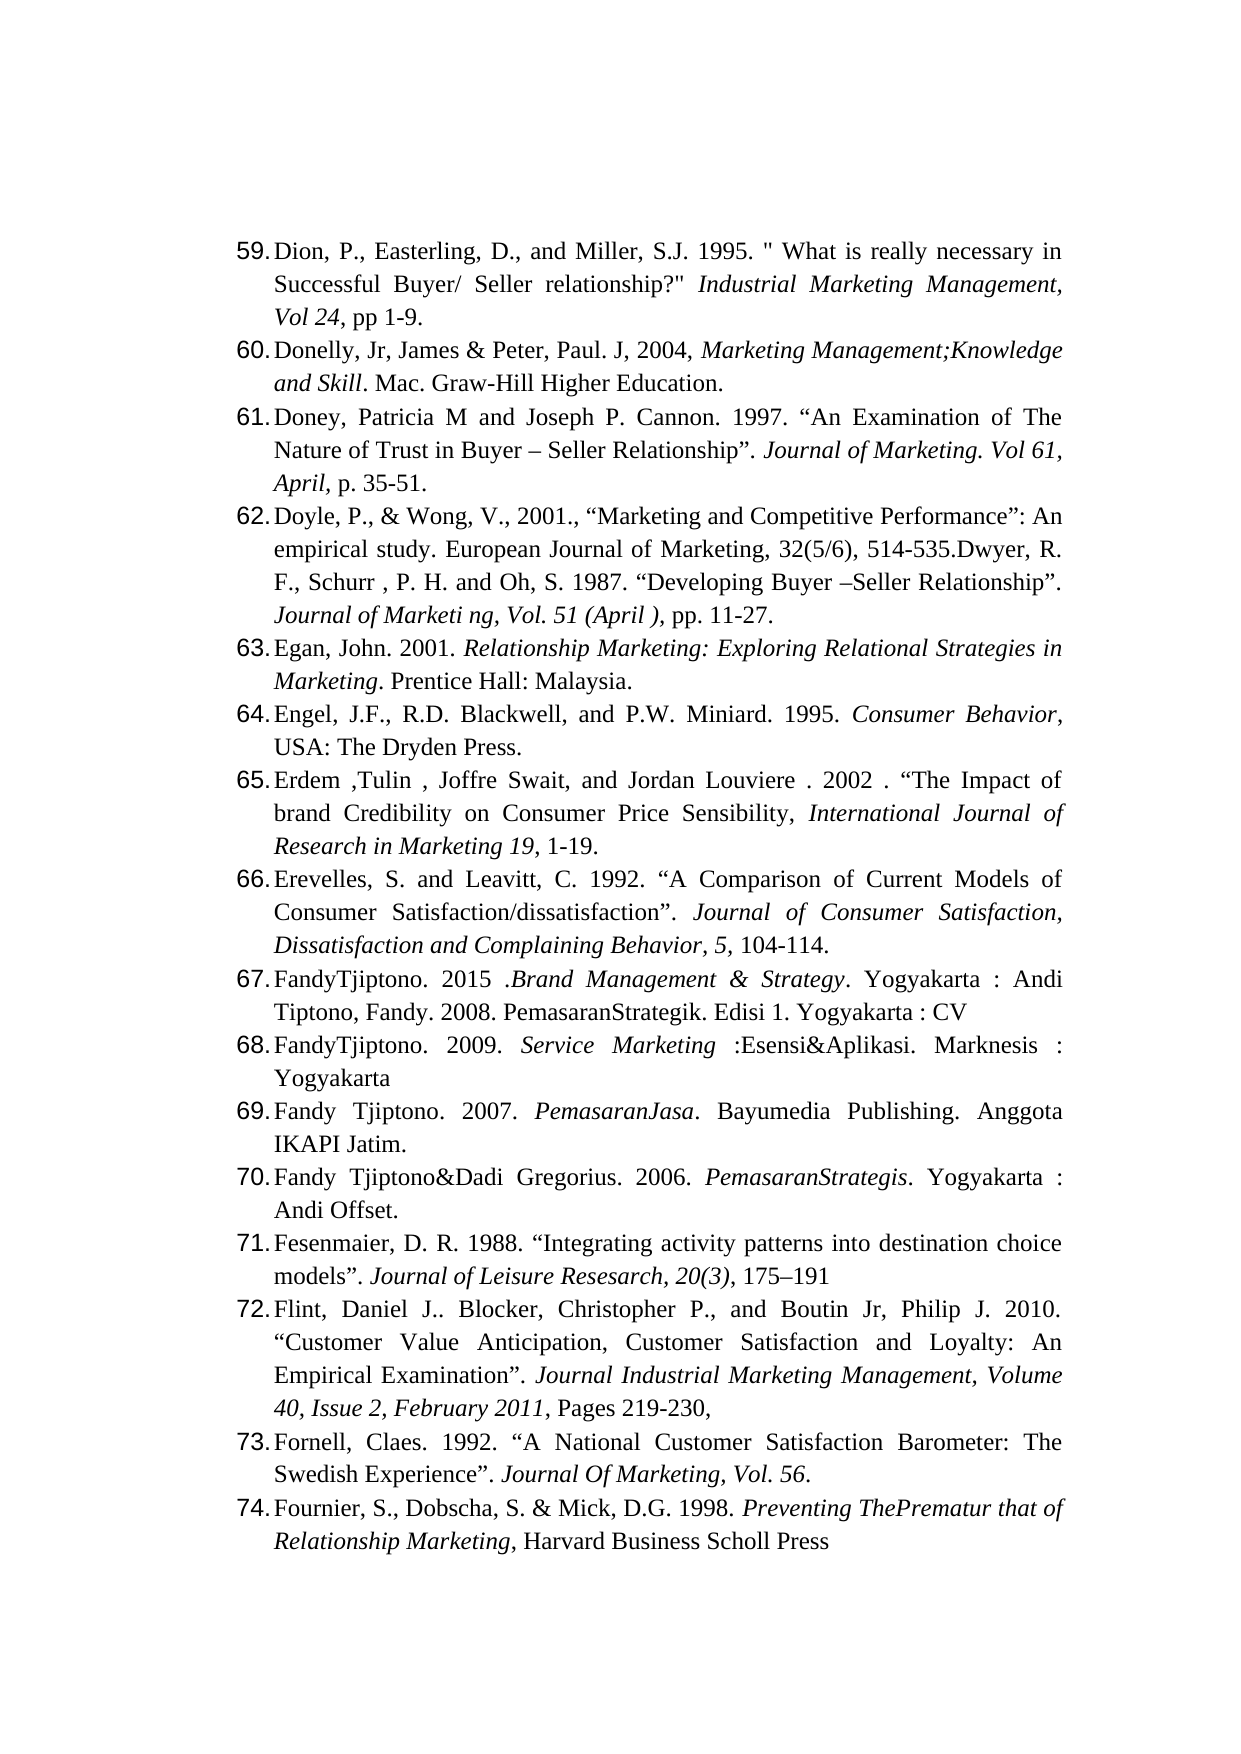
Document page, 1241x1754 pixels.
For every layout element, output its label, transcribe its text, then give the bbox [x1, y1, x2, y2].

list Erevelles, S. and Leavitt, C. 1992. “A Comparison of Current Models of Consumer Satisfaction/dissatisfaction”. Journal of Consumer Satisfaction, Dissatisfaction and Complaining Behavior, 5, 104-114. [236, 864, 1063, 959]
list Fornell, Claes. 1992. “A National Customer Satisfaction Barometer: The Swedish Experience”. Journal Of Marketing, Vol. 56. [236, 1426, 1063, 1488]
list Egan, John. 2001. Relationship Marketing: Exploring Relational Strategies in Marketing. Prentice Hall: Malaysia. [236, 633, 1063, 695]
list Erdem ,Tulin , Joffre Swait, and Jordan Louviere . 2002 . “The Impact of brand Credibility on Consumer Price Sensibility, International Journal of Research in Marketing 19, 1-19. [236, 765, 1063, 860]
list FandyTjiptono. 2015 .Brand Management & Strategy. Yogyakarta : Andi Tiptono, Fandy. 2008. PemasaranStrategik. Edisi 1. Yogyakarta : CV [236, 963, 1063, 1025]
list Doyle, P., & Wong, V., 2001., “Marketing and Competitive Performance”: An empirical study. European Journal of Marketing, 32(5/6), 514-535.Dwyer, R. F., Schurr , P. H. and Oh, S. 1987. “Developing Buyer –Seller Relationship”. Journal of Marketi ng, Vol. 51 (April ), pp. 11-27. [236, 501, 1063, 629]
list Doney, Patricia M and Joseph P. Cannon. 1997. “An Examination of The Nature of Trust in Buyer – Seller Relationship”. Journal of Marketing. Vol 61, April, p. 35-51. [236, 402, 1063, 496]
list Fournier, S., Dobscha, S. & Mick, D.G. 1998. Preventing ThePrematur that of Relationship Marketing, Harvard Business Scholl Press [236, 1493, 1063, 1554]
list Flint, Daniel J.. Blocker, Christopher P., and Boutin Jr, Philip J. 2010. “Customer Value Anticipation, Customer Satisfaction and Loyalty: An Empirical Examination”. Journal Industrial Marketing Management, Volume 40, Issue 2, February 2011, Pages 219-230, [236, 1294, 1063, 1422]
list Dion, P., Easterling, D., and Miller, S.J. 1995. " What is really necessary in Successful Buyer/ Seller relationship?" Industrial Marketing Management, Vol 24, pp 1-9. [236, 236, 1063, 331]
list Fandy Tjiptono. 2007. PemasaranJasa. Bayumedia Publishing. Anggota IKAPI Jatim. [236, 1096, 1063, 1158]
list Fandy Tjiptono&Dadi Gregorius. 2006. PemasaranStrategis. Yogyakarta : Andi Offset. [236, 1162, 1063, 1224]
list Donelly, Jr, James & Peter, Paul. J, 2004, Marketing Management;Knowledge and Skill. Mac. Graw-Hill Higher Education. [236, 335, 1063, 397]
list FandyTjiptono. 2009. Service Marketing :Esensi&Aplikasi. Marknesis : Yogyakarta [236, 1030, 1063, 1092]
list Fesenmaier, D. R. 1988. “Integrating activity patterns into destination choice models”. Journal of Leisure Resesarch, 20(3), 175–191 [236, 1228, 1063, 1290]
list Engel, J.F., R.D. Blackwell, and P.W. Miniard. 1995. Consumer Behavior, USA: The Dryden Press. [236, 699, 1063, 761]
